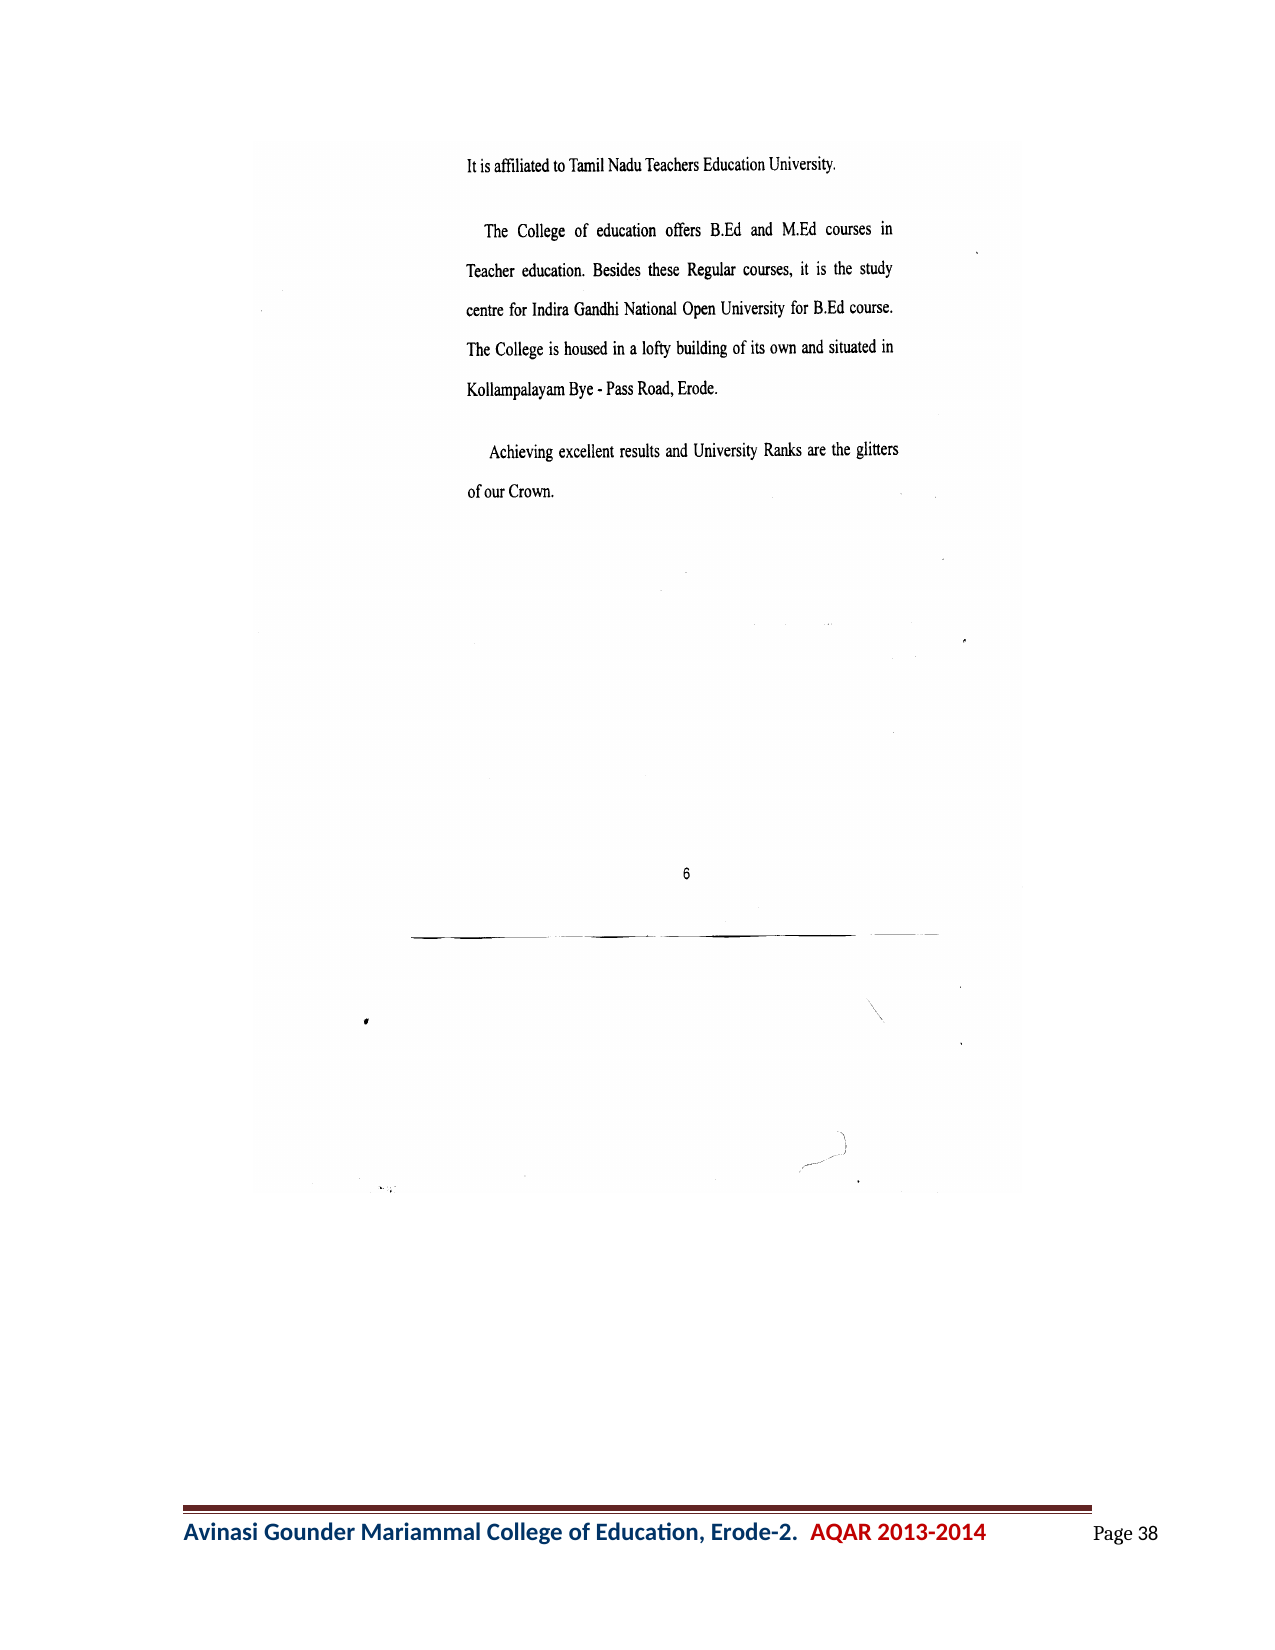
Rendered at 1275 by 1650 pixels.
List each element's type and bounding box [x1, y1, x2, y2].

picture [252, 141, 1023, 1193]
